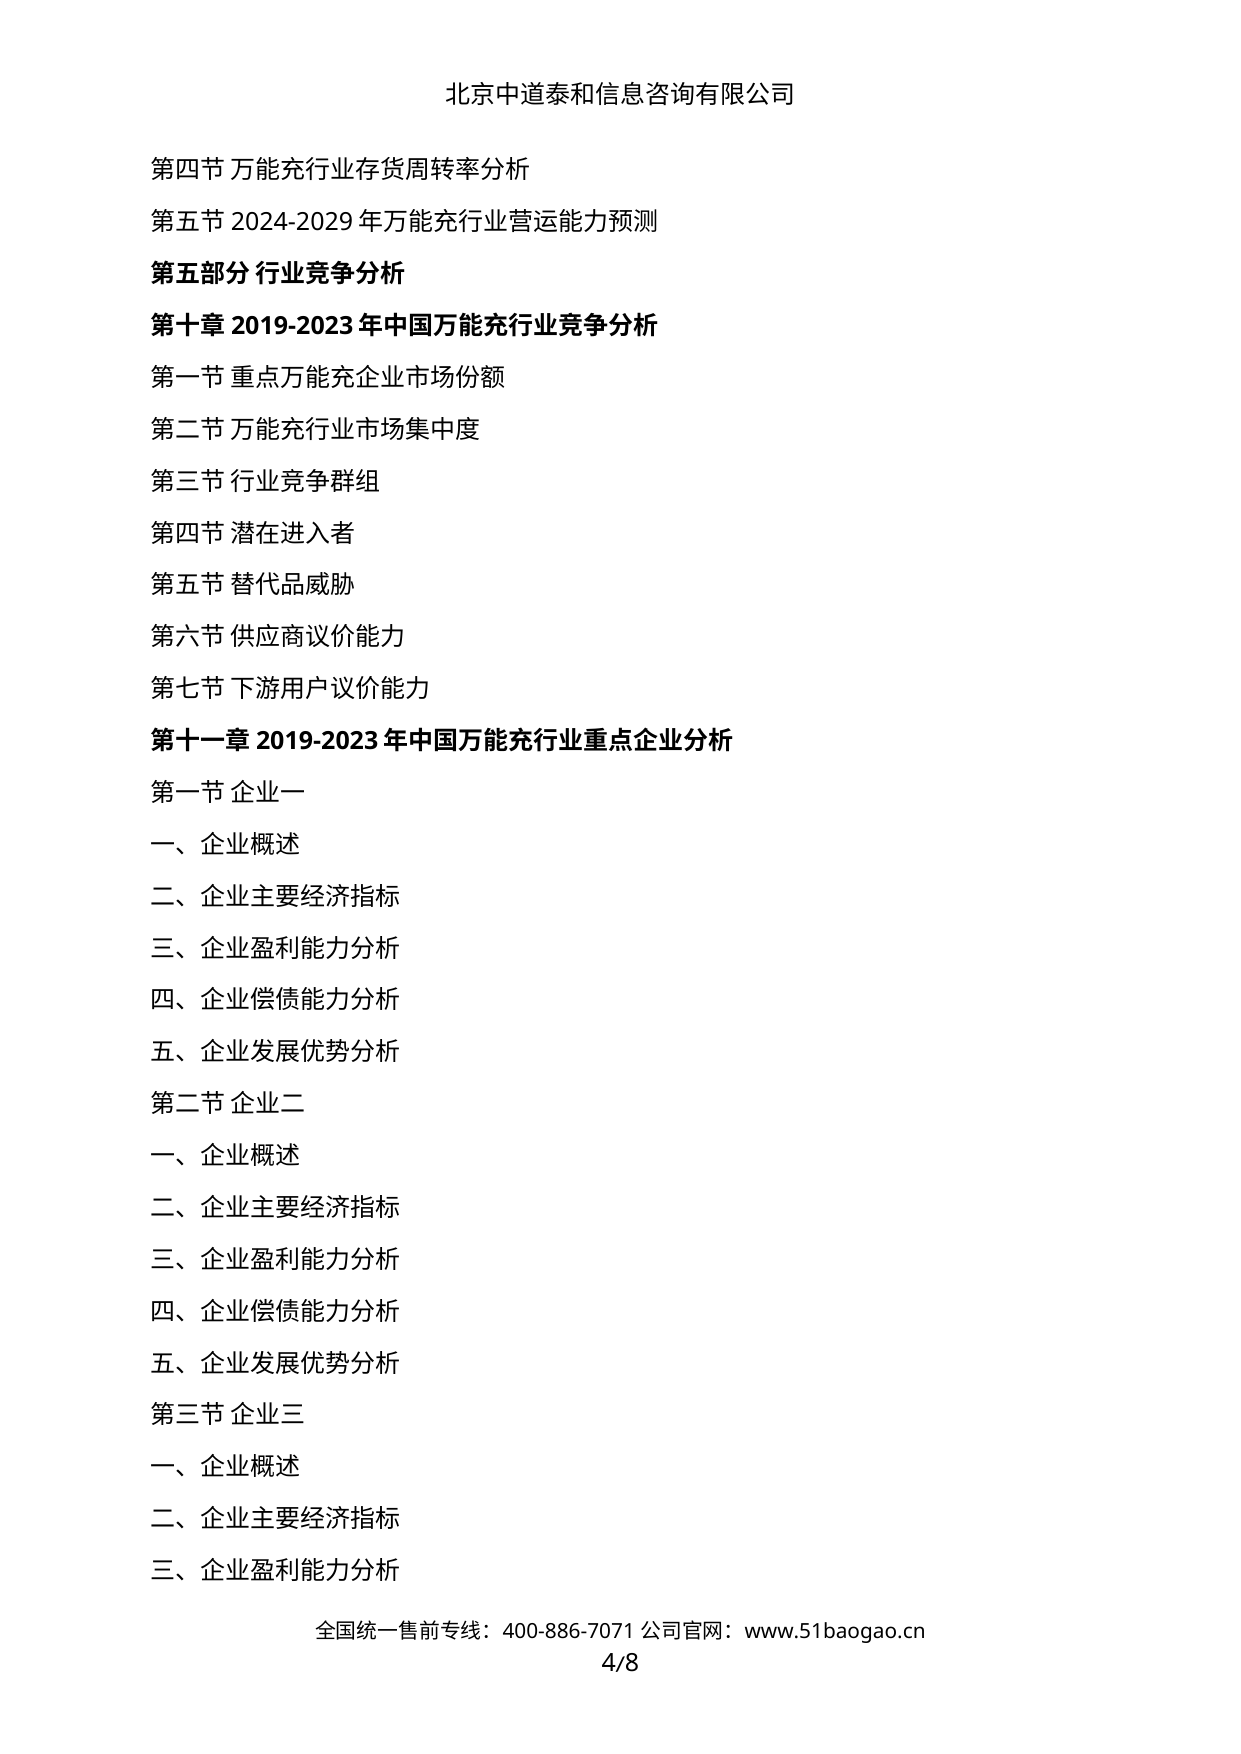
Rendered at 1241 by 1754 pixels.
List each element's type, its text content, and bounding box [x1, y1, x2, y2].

text 二、企业主要经济指标 [150, 876, 1090, 912]
text 一、企业概述 [150, 1447, 1090, 1483]
text 第六节 供应商议价能力 [150, 617, 1090, 653]
text 第五部分 行业竞争分析 [150, 254, 1090, 290]
text 第三节 行业竞争群组 [150, 461, 1090, 497]
text 第十一章 2019-2023年中国万能充行业重点企业分析 [150, 721, 1090, 757]
text 四、企业偿债能力分析 [150, 980, 1090, 1016]
text 第四节 万能充行业存货周转率分析 [150, 150, 1090, 186]
text 三、企业盈利能力分析 [150, 1551, 1090, 1587]
text 五、企业发展优势分析 [150, 1343, 1090, 1379]
text 三、企业盈利能力分析 [150, 928, 1090, 964]
text 第五节 2024-2029年万能充行业营运能力预测 [150, 202, 1090, 238]
text 第七节 下游用户议价能力 [150, 669, 1090, 705]
text 第一节 重点万能充企业市场份额 [150, 357, 1090, 394]
text 一、企业概述 [150, 1136, 1090, 1172]
text 一、企业概述 [150, 824, 1090, 861]
text 第四节 潜在进入者 [150, 513, 1090, 549]
text 四、企业偿债能力分析 [150, 1291, 1090, 1327]
text 第一节 企业一 [150, 772, 1090, 809]
text 第二节 万能充行业市场集中度 [150, 409, 1090, 446]
text 二、企业主要经济指标 [150, 1187, 1090, 1224]
text 第五节 替代品威胁 [150, 565, 1090, 601]
text 第十章 2019-2023年中国万能充行业竞争分析 [150, 306, 1090, 342]
text 三、企业盈利能力分析 [150, 1239, 1090, 1276]
text 第二节 企业二 [150, 1084, 1090, 1120]
text 二、企业主要经济指标 [150, 1499, 1090, 1535]
text 五、企业发展优势分析 [150, 1032, 1090, 1068]
text 第三节 企业三 [150, 1395, 1090, 1431]
